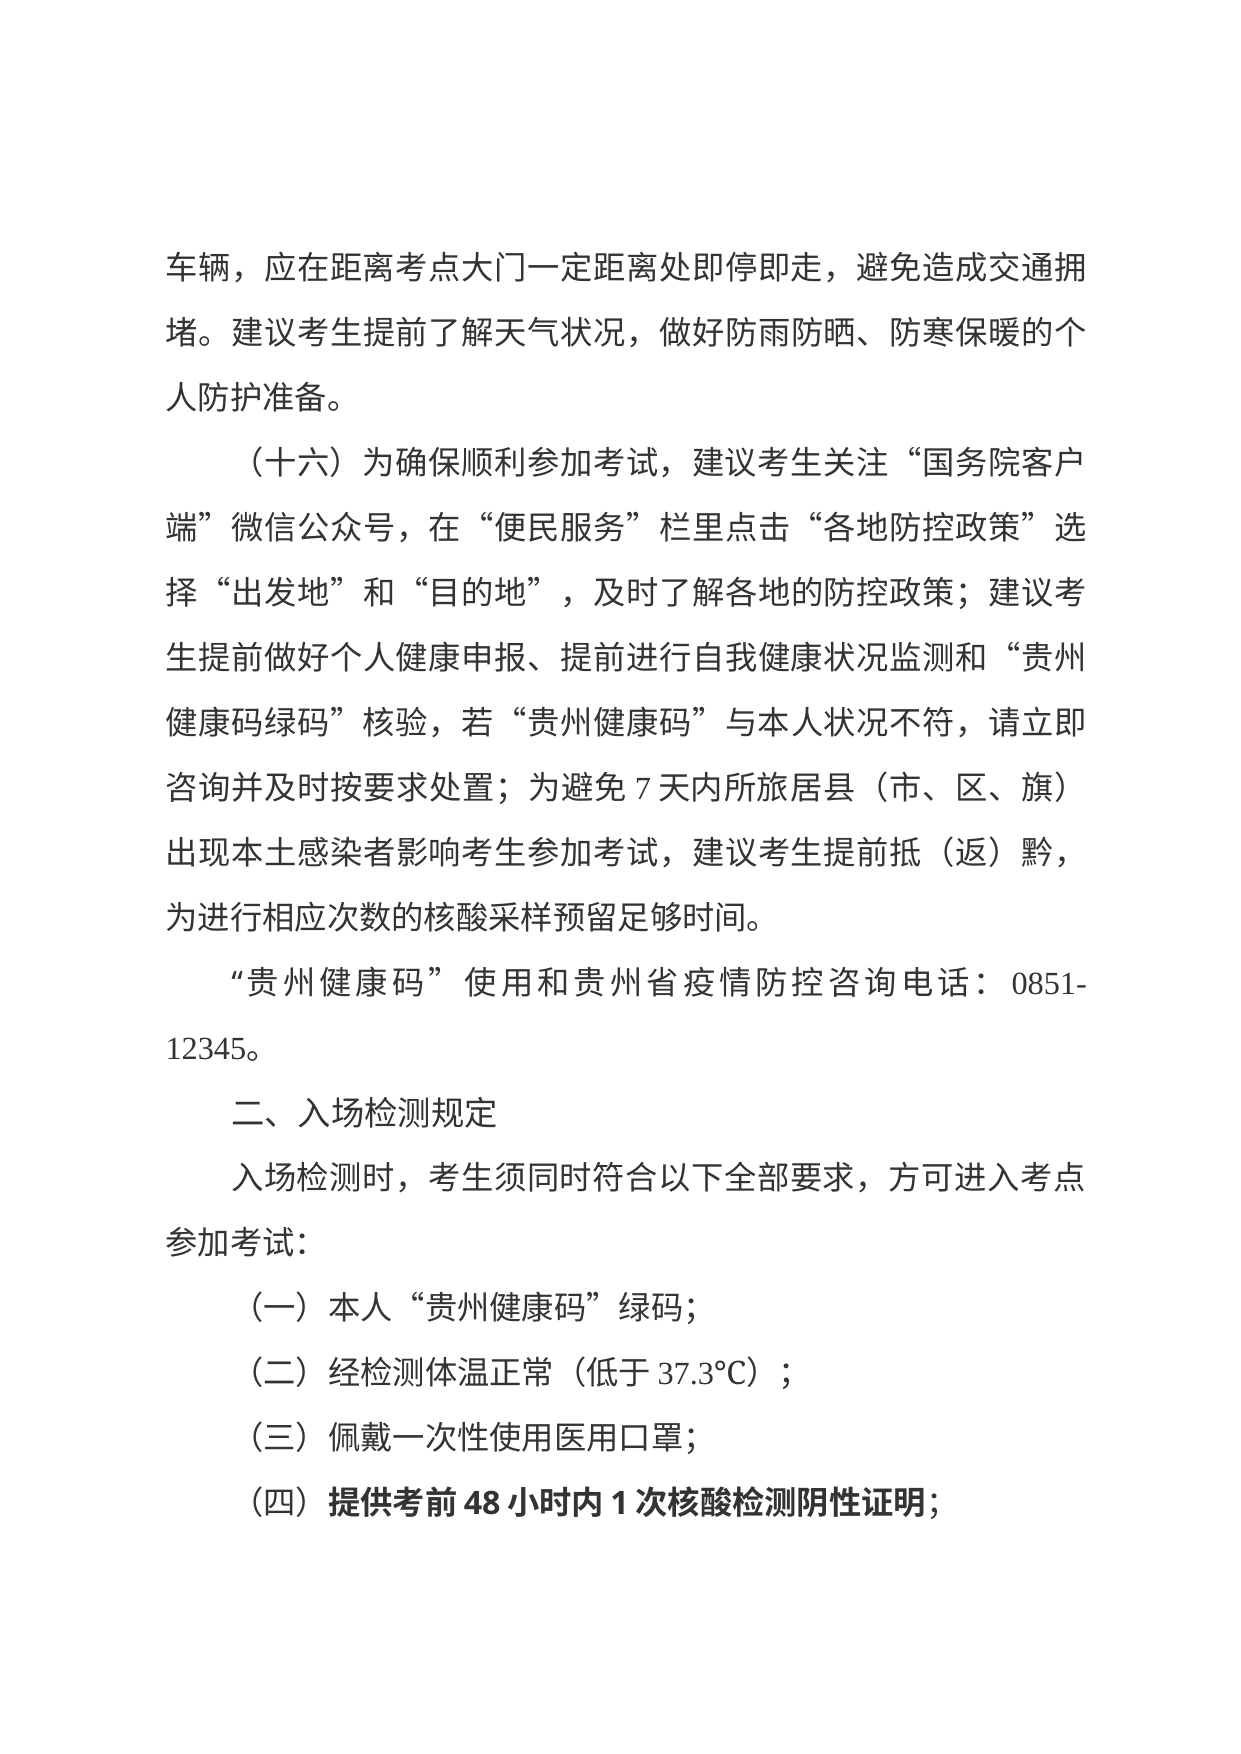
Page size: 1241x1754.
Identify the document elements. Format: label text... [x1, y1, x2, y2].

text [165, 233, 1087, 428]
text 二、入场检测规定 [165, 1078, 1087, 1143]
text （三）佩戴一次性使用医用口罩； [165, 1403, 1087, 1468]
text （十六）为确保顺利参加考试，建议考生关注“国务院客户端”微信公众号，在“便民服务”栏里点击“各地防控政策”选择“出发地”和“目的地”，及时了解各地的防控政策；建议考生提前做好个人健康申报、提前进行自我健康状况监测和“贵州健康码绿码”核验，若“贵州健康码”与本人状况不符，请立即咨询并及时按要求处置；为避免7天内所旅居县（市、区、旗）出现本土感染者影响考生参加考试，建议考生提前抵（返）黔，为进行相应次数的核酸采样预留足够时间。 [165, 428, 1087, 948]
text （四）提供考前48小时内1次核酸检测阴性证明； [165, 1468, 1087, 1533]
text “贵州健康码”使用和贵州省疫情防控咨询电话：0851-12345。 [165, 948, 1087, 1078]
text 入场检测时，考生须同时符合以下全部要求，方可进入考点参加考试： [165, 1143, 1087, 1273]
text （一）本人“贵州健康码”绿码； [165, 1273, 1087, 1338]
text （二）经检测体温正常（低于37.3℃）； [165, 1338, 1087, 1403]
